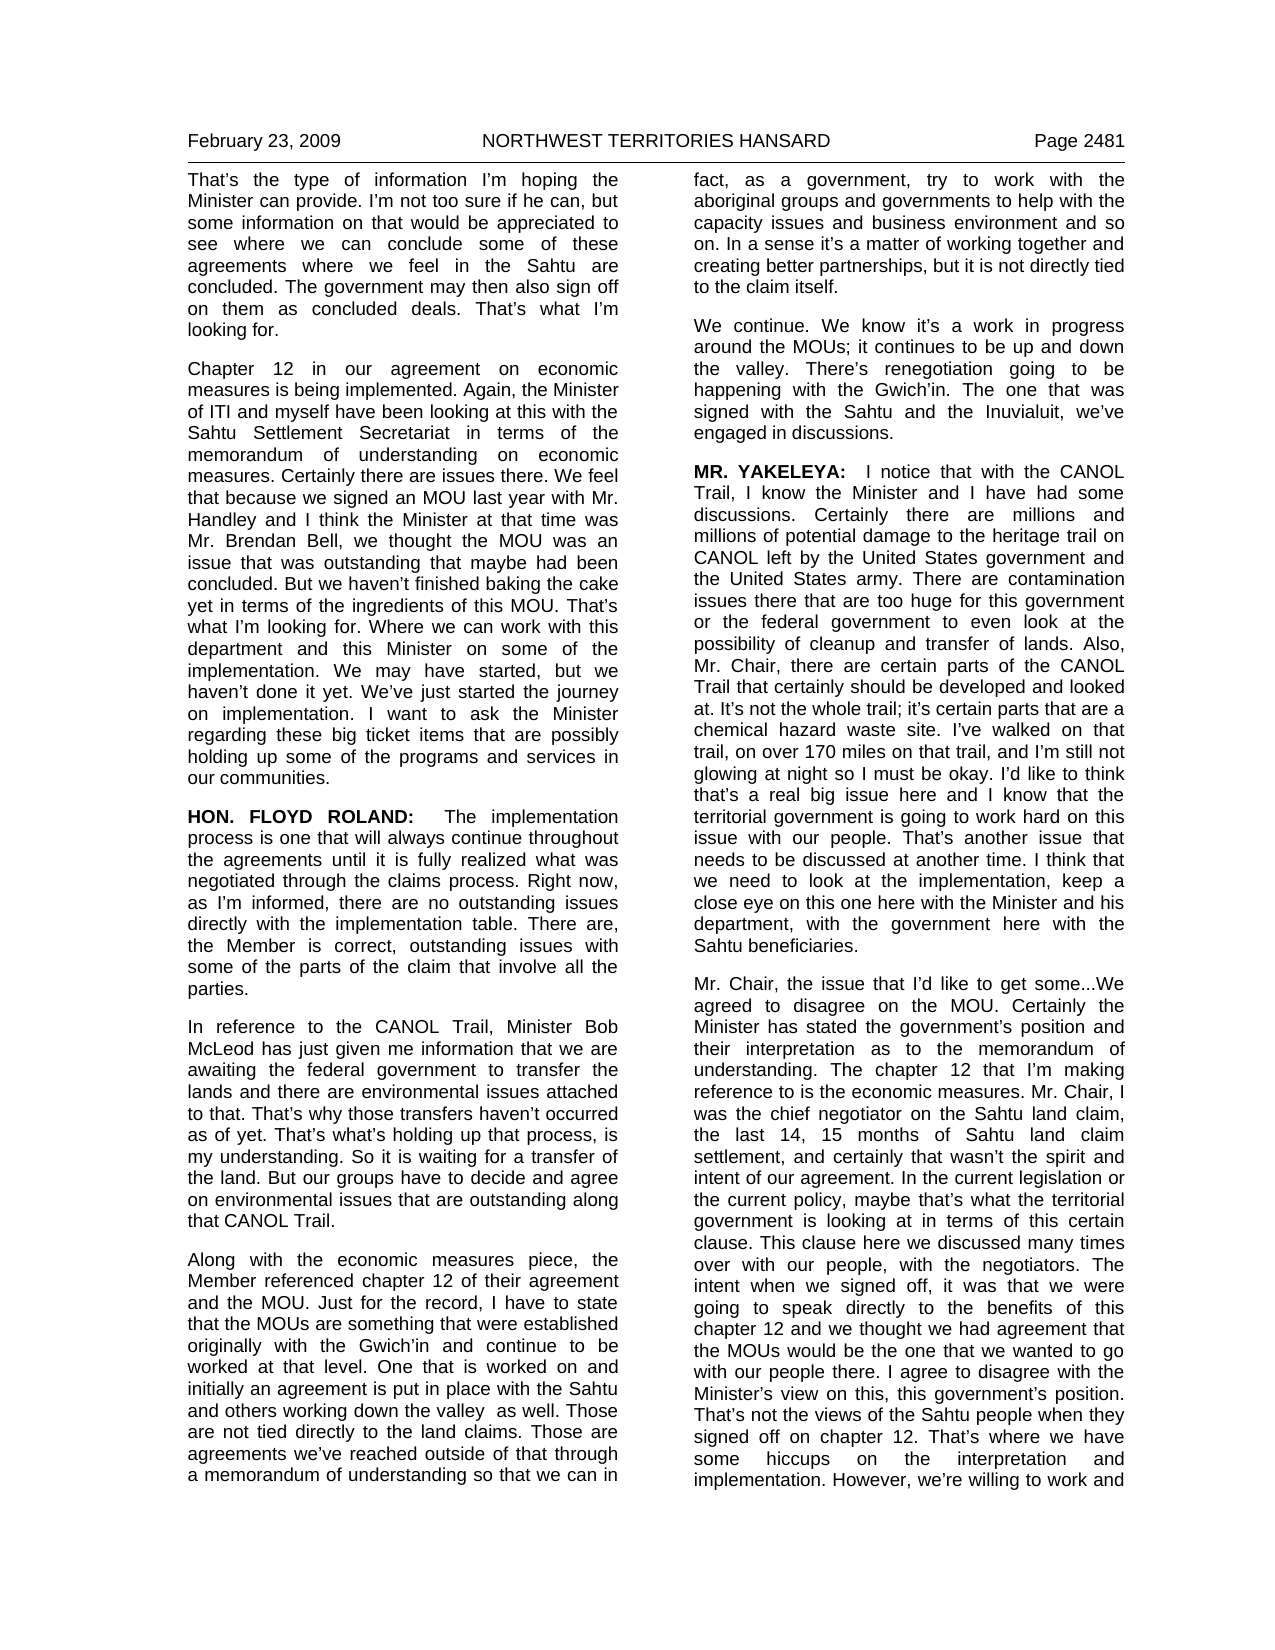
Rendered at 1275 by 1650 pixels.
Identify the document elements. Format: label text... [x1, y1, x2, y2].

text That’s the type of information I’m hoping the Minister can provide. I’m not too sure if he can, but some information on that would be appreciated to see where we can conclude some of these agreements where we feel in the Sahtu are concluded. The government may then also sign off on them as concluded deals. That’s what I’m looking for. [187, 168, 619, 341]
text HON. FLOYD ROLAND: The implementation process is one that will always continue throughout the agreements until it is fully realized what was negotiated through the claims process. Right now, as I’m informed, there are no outstanding issues directly with the implementation table. There are, the Member is correct, outstanding issues with some of the parts of the claim that involve all the parties. [187, 805, 619, 999]
text In reference to the CANOL Trail, Minister Bob McLeod has just given me information that we are awaiting the federal government to transfer the lands and there are environmental issues attached to that. That’s why those transfers haven’t occurred as of yet. That’s what’s holding up that process, is my understanding. So it is waiting for a transfer of the land. But our groups have to decide and agree on environmental issues that are outstanding along that CANOL Trail. [187, 1016, 619, 1232]
text Along with the economic measures piece, the Member referenced chapter 12 of their agreement and the MOU. Just for the record, I have to state that the MOUs are something that were established originally with the Gwich’in and continue to be worked at that level. One that is worked on and initially an agreement is put in place with the Sahtu and others working down the valley as well. Those are not tied directly to the land claims. Those are agreements we’ve reached outside of that through a memorandum of understanding so that we can in fact, as a government, try to work with the aboriginal groups and governments to help with the capacity issues and business environment and so on. In a sense it’s a matter of working together and creating better partnerships, but it is not directly tied to the claim itself. [694, 168, 1125, 298]
text MR. YAKELEYA: I notice that with the CANOL Trail, I know the Minister and I have had some discussions. Certainly there are millions and millions of potential damage to the heritage trail on CANOL left by the United States government and the United States army. There are contamination issues there that are too huge for this government or the federal government to even look at the possibility of cleanup and transfer of lands. Also, Mr. Chair, there are certain parts of the CANOL Trail that certainly should be developed and looked at. It’s not the whole trail; it’s certain parts that are a chemical hazard waste site. I’ve walked on that trail, on over 170 miles on that trail, and I’m still not glowing at night so I must be okay. I’d like to think that’s a real big issue here and I know that the territorial government is going to work hard on this issue with our people. That’s another issue that needs to be discussed at another time. I think that we need to look at the implementation, keep a close eye on this one here with the Minister and his department, with the government here with the Sahtu beneficiaries. [694, 460, 1125, 956]
text Chapter 12 in our agreement on economic measures is being implemented. Again, the Minister of ITI and myself have been looking at this with the Sahtu Settlement Secretariat in terms of the memorandum of understanding on economic measures. Certainly there are issues there. We feel that because we signed an MOU last year with Mr. Handley and I think the Minister at that time was Mr. Brendan Bell, we thought the MOU was an issue that was outstanding that maybe had been concluded. But we haven’t finished baking the cake yet in terms of the ingredients of this MOU. That’s what I’m looking for. Where we can work with this department and this Minister on some of the implementation. We may have started, but we haven’t done it yet. We’ve just started the journey on implementation. I want to ask the Minister regarding these big ticket items that are possibly holding up some of the programs and services in our communities. [187, 357, 619, 789]
text We continue. We know it’s a work in progress around the MOUs; it continues to be up and down the valley. There’s renegotiation going to be happening with the Gwich’in. The one that was signed with the Sahtu and the Inuvialuit, we’ve engaged in discussions. [694, 314, 1125, 444]
text Along with the economic measures piece, the Member referenced chapter 12 of their agreement and the MOU. Just for the record, I have to state that the MOUs are something that were established originally with the Gwich’in and continue to be worked at that level. One that is worked on and initially an agreement is put in place with the Sahtu and others working down the valley as well. Those are not tied directly to the land claims. Those are agreements we’ve reached outside of that through a memorandum of understanding so that we can in fact, as a government, try to work with the aboriginal groups and governments to help with the capacity issues and business environment and so on. In a sense it’s a matter of working together and creating better partnerships, but it is not directly tied to the claim itself. [187, 1248, 619, 1486]
